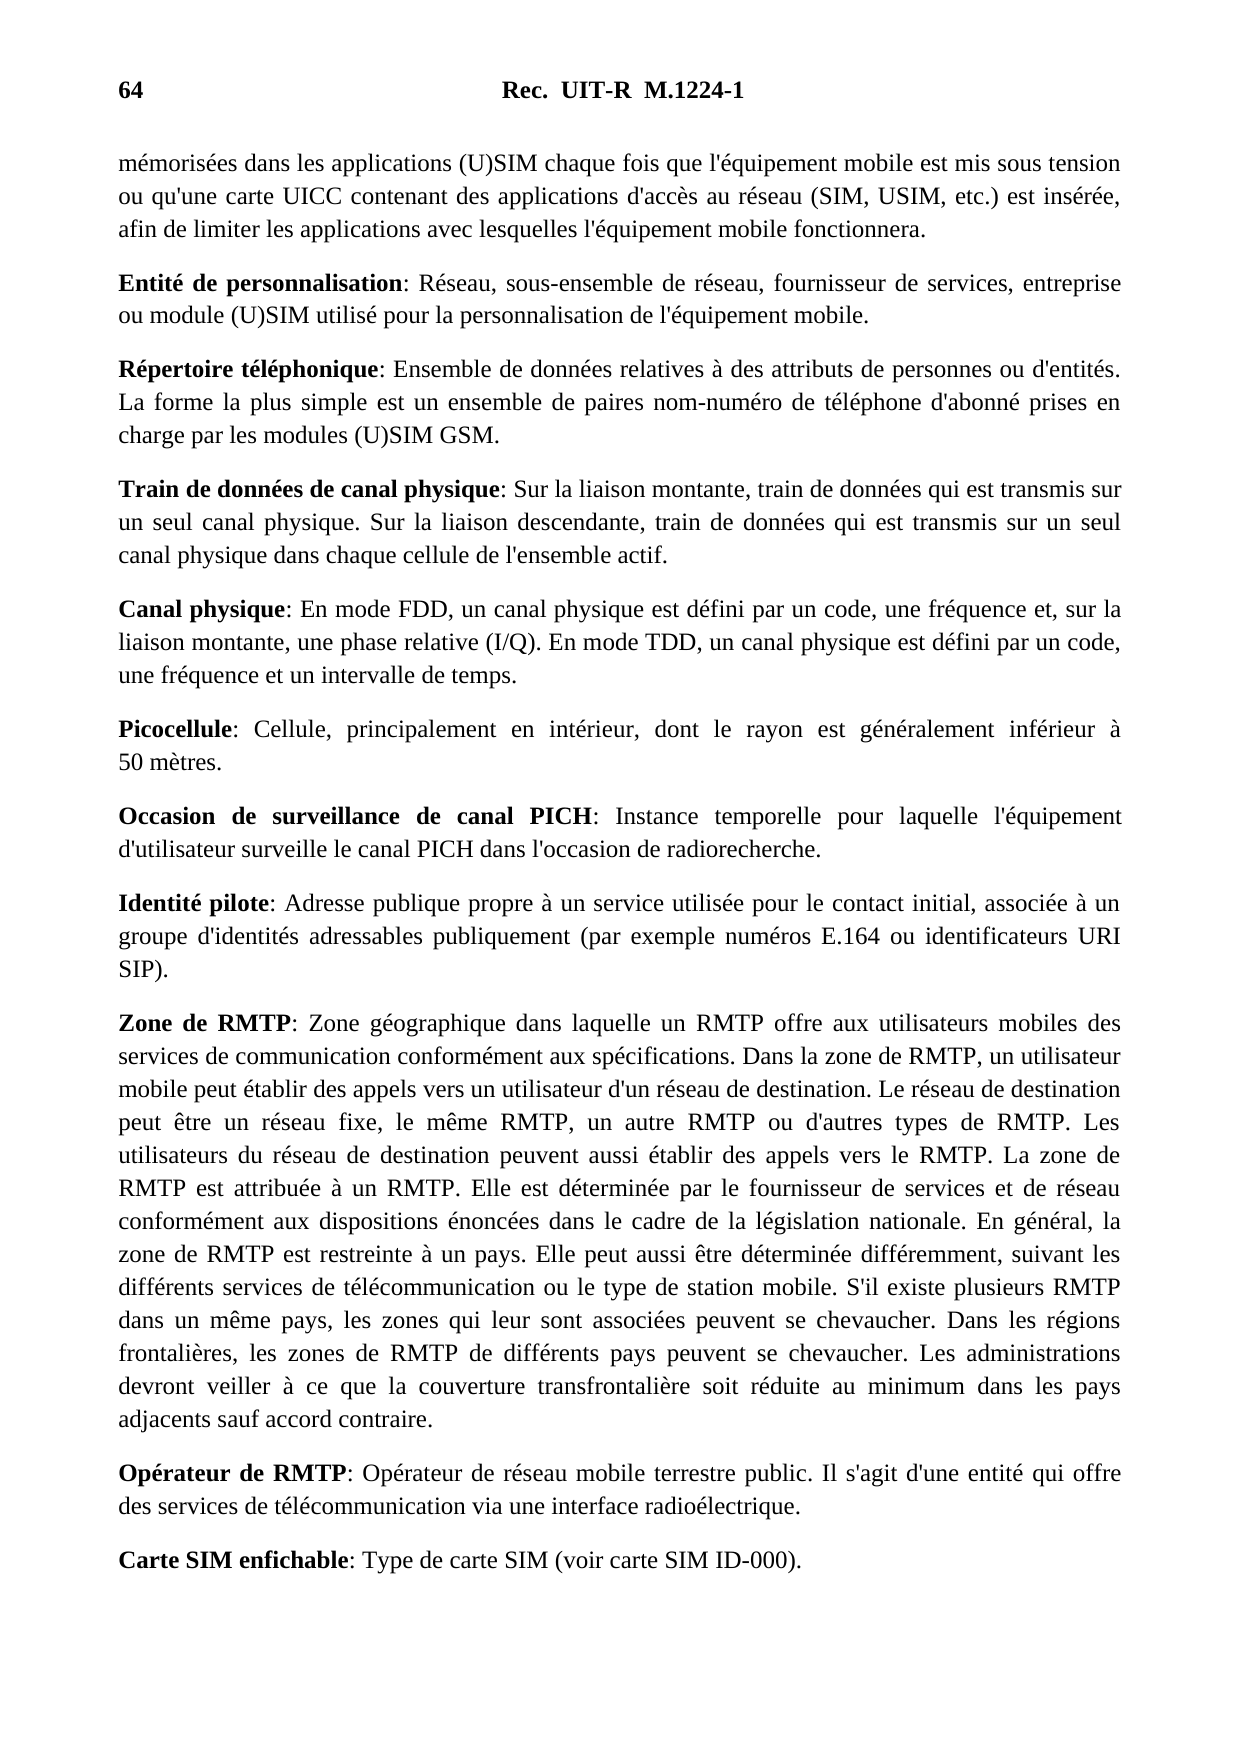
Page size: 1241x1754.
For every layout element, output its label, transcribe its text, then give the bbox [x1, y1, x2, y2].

text Identité pilote: Adresse publique propre à un service utilisée pour le contact initial, associée à un groupe d'identités adressables publiquement (par exemple numéros E.164 ou identificateurs URI SIP). [118, 888, 1122, 983]
text Train de données de canal physique: Sur la liaison montante, train de données qui est transmis sur un seul canal physique. Sur la liaison descendante, train de données qui est transmis sur un seul canal physique dans chaque cellule de l'ensemble actif. [118, 474, 1122, 569]
text Occasion de surveillance de canal PICH: Instance temporelle pour laquelle l'équipement d'utilisateur surveille le canal PICH dans l'occasion de radiorecherche. [118, 801, 1122, 863]
text Entité de personnalisation: Réseau, sous-ensemble de réseau, fournisseur de services, entreprise ou module (U)SIM utilisé pour la personnalisation de l'équipement mobile. [118, 268, 1122, 329]
text Canal physique: En mode FDD, un canal physique est défini par un code, une fréquence et, sur la liaison montante, une phase relative (I/Q). En mode TDD, un canal physique est défini par un code, une fréquence et un intervalle de temps. [118, 594, 1122, 689]
text Carte SIM enfichable: Type de carte SIM (voir carte SIM ID-000). [118, 1545, 1122, 1573]
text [118, 148, 1122, 242]
text Opérateur de RMTP: Opérateur de réseau mobile terrestre public. Il s'agit d'une entité qui offre des services de télécommunication via une interface radioélectrique. [118, 1458, 1122, 1520]
text Répertoire téléphonique: Ensemble de données relatives à des attributs de personnes ou d'entités. La forme la plus simple est un ensemble de paires nom-numéro de téléphone d'abonné prises en charge par les modules (U)SIM GSM. [118, 354, 1122, 449]
text Picocellule: Cellule, principalement en intérieur, dont le rayon est généralement inférieur à 50 mètres. [118, 714, 1122, 776]
text Zone de RMTP: Zone géographique dans laquelle un RMTP offre aux utilisateurs mobiles des services de communication conformément aux spécifications. Dans la zone de RMTP, un utilisateur mobile peut établir des appels vers un utilisateur d'un réseau de destination. Le réseau de destination peut être un réseau fixe, le même RMTP, un autre RMTP ou d'autres types de RMTP. Les utilisateurs du réseau de destination peuvent aussi établir des appels vers le RMTP. La zone de RMTP est attribuée à un RMTP. Elle est déterminée par le fournisseur de services et de réseau conformément aux dispositions énoncées dans le cadre de la législation nationale. En général, la zone de RMTP est restreinte à un pays. Elle peut aussi être déterminée différemment, suivant les différents services de télécommunication ou le type de station mobile. S'il existe plusieurs RMTP dans un même pays, les zones qui leur sont associées peuvent se chevaucher. Dans les régions frontalières, les zones de RMTP de différents pays peuvent se chevaucher. Les administrations devront veiller à ce que la couverture transfrontalière soit réduite au minimum dans les pays adjacents sauf accord contraire. [118, 1008, 1122, 1433]
